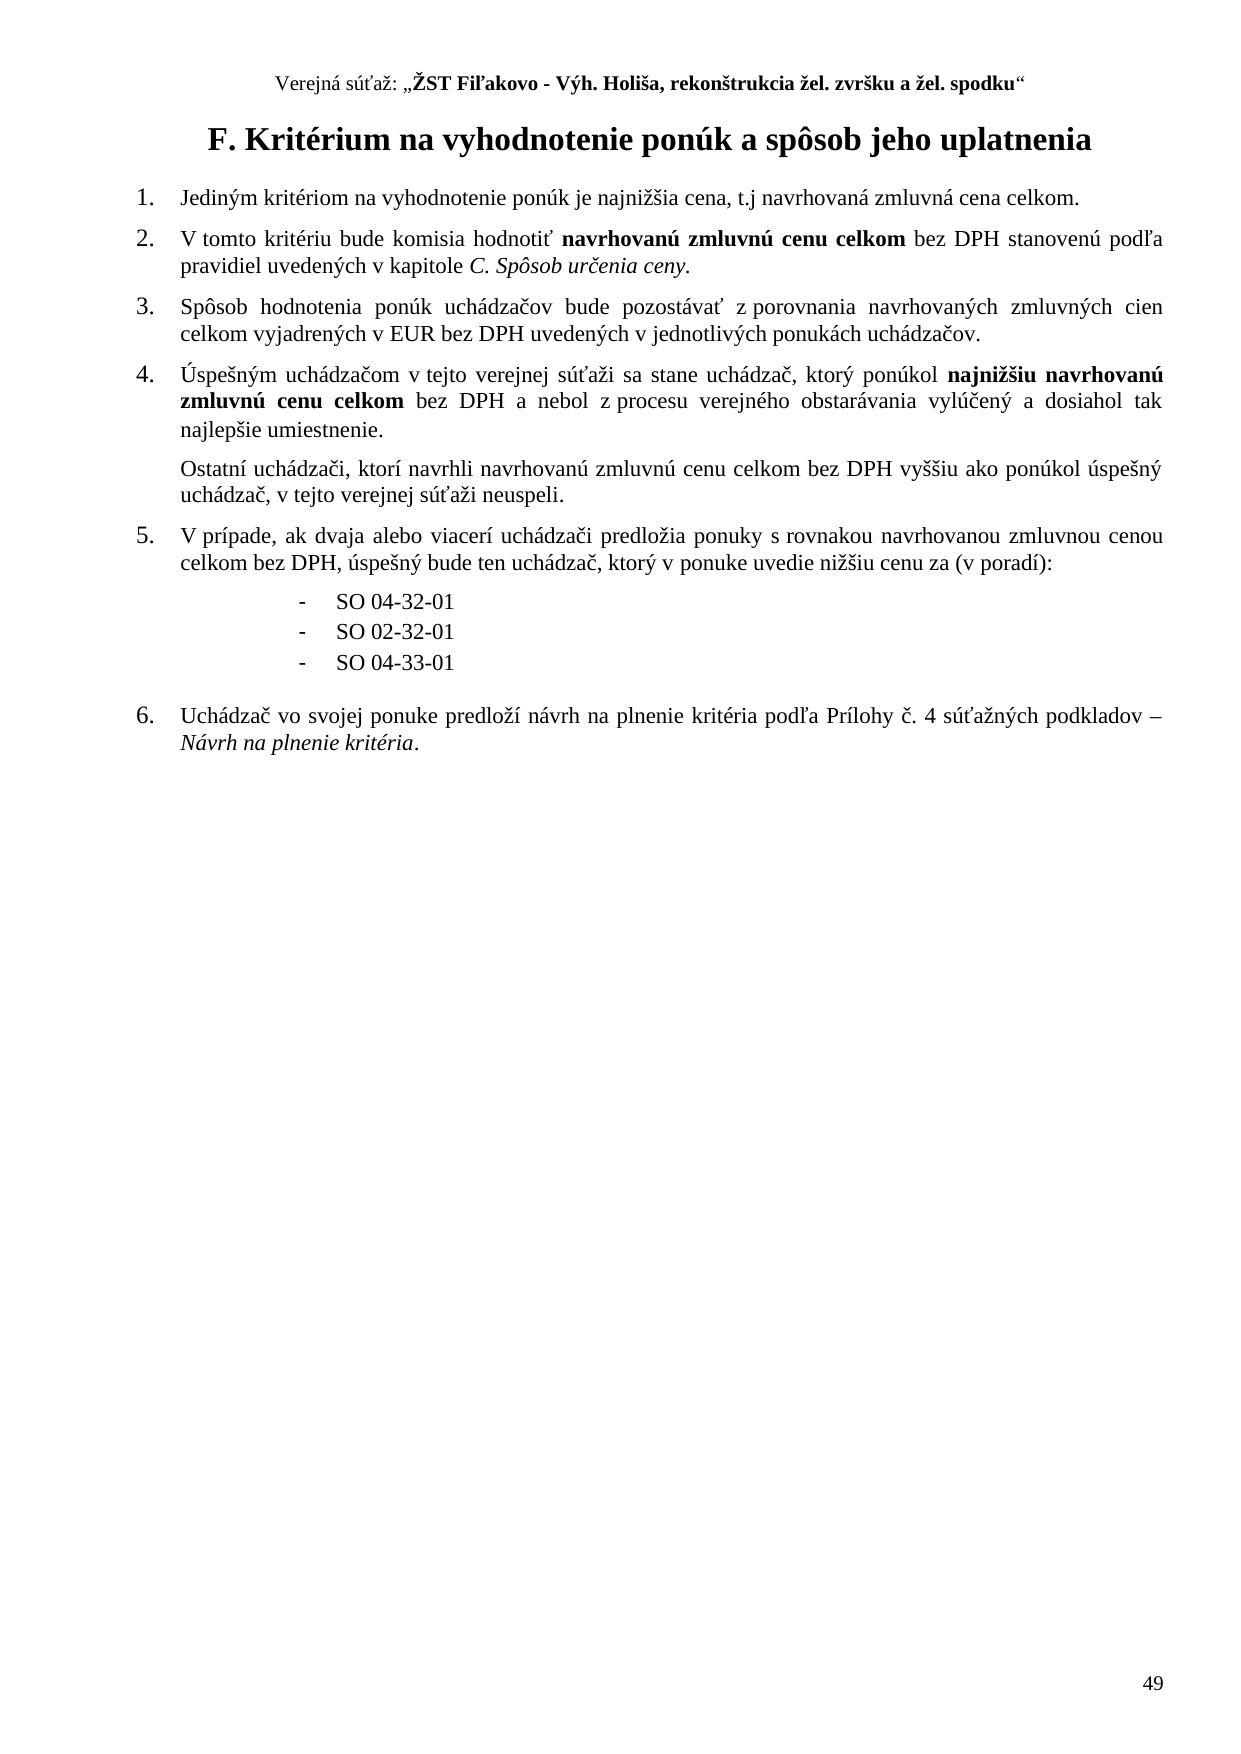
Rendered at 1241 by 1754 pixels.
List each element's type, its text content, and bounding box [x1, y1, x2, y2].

list F. Kritérium na vyhodnotenie ponúk a spôsob jeho uplatnenia [136, 119, 1163, 157]
list Jediným kritériom na vyhodnotenie ponúk je najnižšia cena, t.j navrhovaná zmluvná cena celkom. [136, 182, 1163, 211]
list SO 04-32-01 [298, 588, 1163, 614]
list Spôsob hodnotenia ponúk uchádzačov bude pozostávať z porovnania navrhovaných zmluvných cien celkom vyjadrených v EUR bez DPH uvedených v jednotlivých ponukách uchádzačov. [136, 291, 1163, 346]
list Úspešným uchádzačom v tejto verejnej súťaži sa stane uchádzač, ktorý ponúkol najnižšiu navrhovanú zmluvnú cenu celkom bez DPH a nebol z procesu verejného obstarávania vylúčený a dosiahol tak najlepšie umiestnenie. [136, 359, 1163, 443]
list V prípade, ak dvaja alebo viacerí uchádzači predložia ponuky s rovnakou navrhovanou zmluvnou cenou celkom bez DPH, úspešný bude ten uchádzač, ktorý v ponuke uvedie nižšiu cenu za (v poradí): [136, 520, 1163, 575]
list Uchádzač vo svojej ponuke predloží návrh na plnenie kritéria podľa Prílohy č. 4 súťažných podkladov – Návrh na plnenie kritéria. [136, 700, 1163, 755]
text Ostatní uchádzači, ktorí navrhli navrhovanú zmluvnú cenu celkom bez DPH vyššiu ako ponúkol úspešný uchádzač, v tejto verejnej súťaži neuspeli. [180, 455, 1163, 508]
list SO 04-33-01 [298, 649, 1163, 675]
list V tomto kritériu bude komisia hodnotiť navrhovanú zmluvnú cenu celkom bez DPH stanovenú podľa pravidiel uvedených v kapitole C. Spôsob určenia ceny. [136, 223, 1163, 279]
list SO 02-32-01 [298, 618, 1163, 645]
